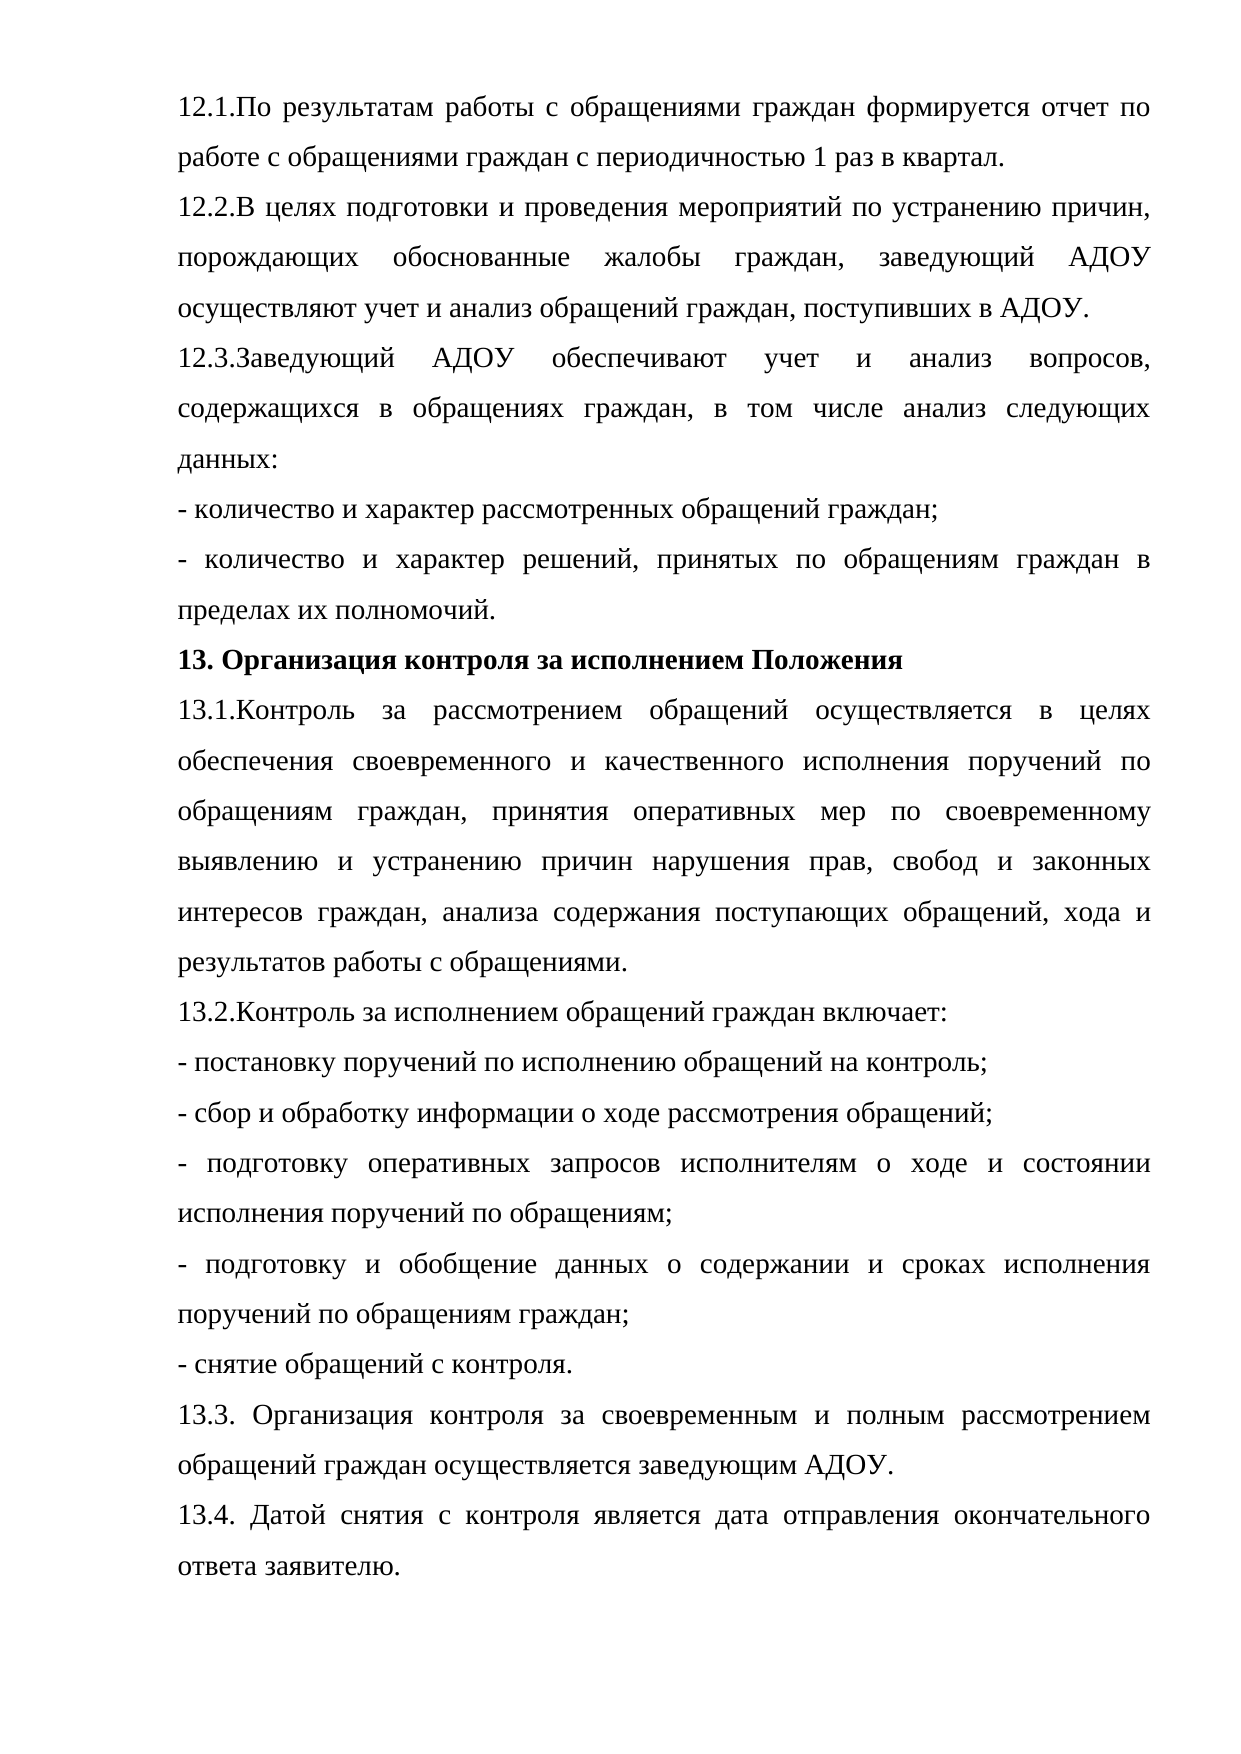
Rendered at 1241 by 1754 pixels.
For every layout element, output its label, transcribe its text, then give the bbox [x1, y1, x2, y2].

text 13.3. Организация контроля за своевременным и полным рассмотрением обращений граждан осуществляется заведующим АДОУ. [177, 1397, 1152, 1481]
text - снятие обращений с контроля. [177, 1346, 1152, 1380]
text - подготовку оперативных запросов исполнителям о ходе и состоянии исполнения поручений по обращениям; [177, 1145, 1152, 1229]
text 12.3.Заведующий АДОУ обеспечивают учет и анализ вопросов, содержащихся в обращениях граждан, в том числе анализ следующих данных: [177, 340, 1152, 474]
text 13. Организация контроля за исполнением Положения [177, 642, 1152, 676]
text - количество и характер рассмотренных обращений граждан; [177, 491, 1152, 525]
text 13.4. Датой снятия с контроля является дата отправления окончательного ответа заявителю. [177, 1497, 1152, 1581]
text 13.1.Контроль за рассмотрением обращений осуществляется в целях обеспечения своевременного и качественного исполнения поручений по обращениям граждан, принятия оперативных мер по своевременному выявлению и устранению причин нарушения прав, свобод и законных интересов граждан, анализа содержания поступающих обращений, хода и результатов работы с обращениями. [177, 692, 1152, 977]
text - количество и характер решений, принятых по обращениям граждан в пределах их полномочий. [177, 541, 1152, 625]
text 13.2.Контроль за исполнением обращений граждан включает: [177, 994, 1152, 1028]
text - подготовку и обобщение данных о содержании и сроках исполнения поручений по обращениям граждан; [177, 1246, 1152, 1330]
text - сбор и обработку информации о ходе рассмотрения обращений; [177, 1095, 1152, 1128]
text 12.2.В целях подготовки и проведения мероприятий по устранению причин, порождающих обоснованные жалобы граждан, заведующий АДОУ осуществляют учет и анализ обращений граждан, поступивших в АДОУ. [177, 189, 1152, 323]
text - постановку поручений по исполнению обращений на контроль; [177, 1044, 1152, 1078]
text 12.1.По результатам работы с обращениями граждан формируется отчет по работе с обращениями граждан с периодичностью 1 раз в квартал. [177, 89, 1152, 172]
